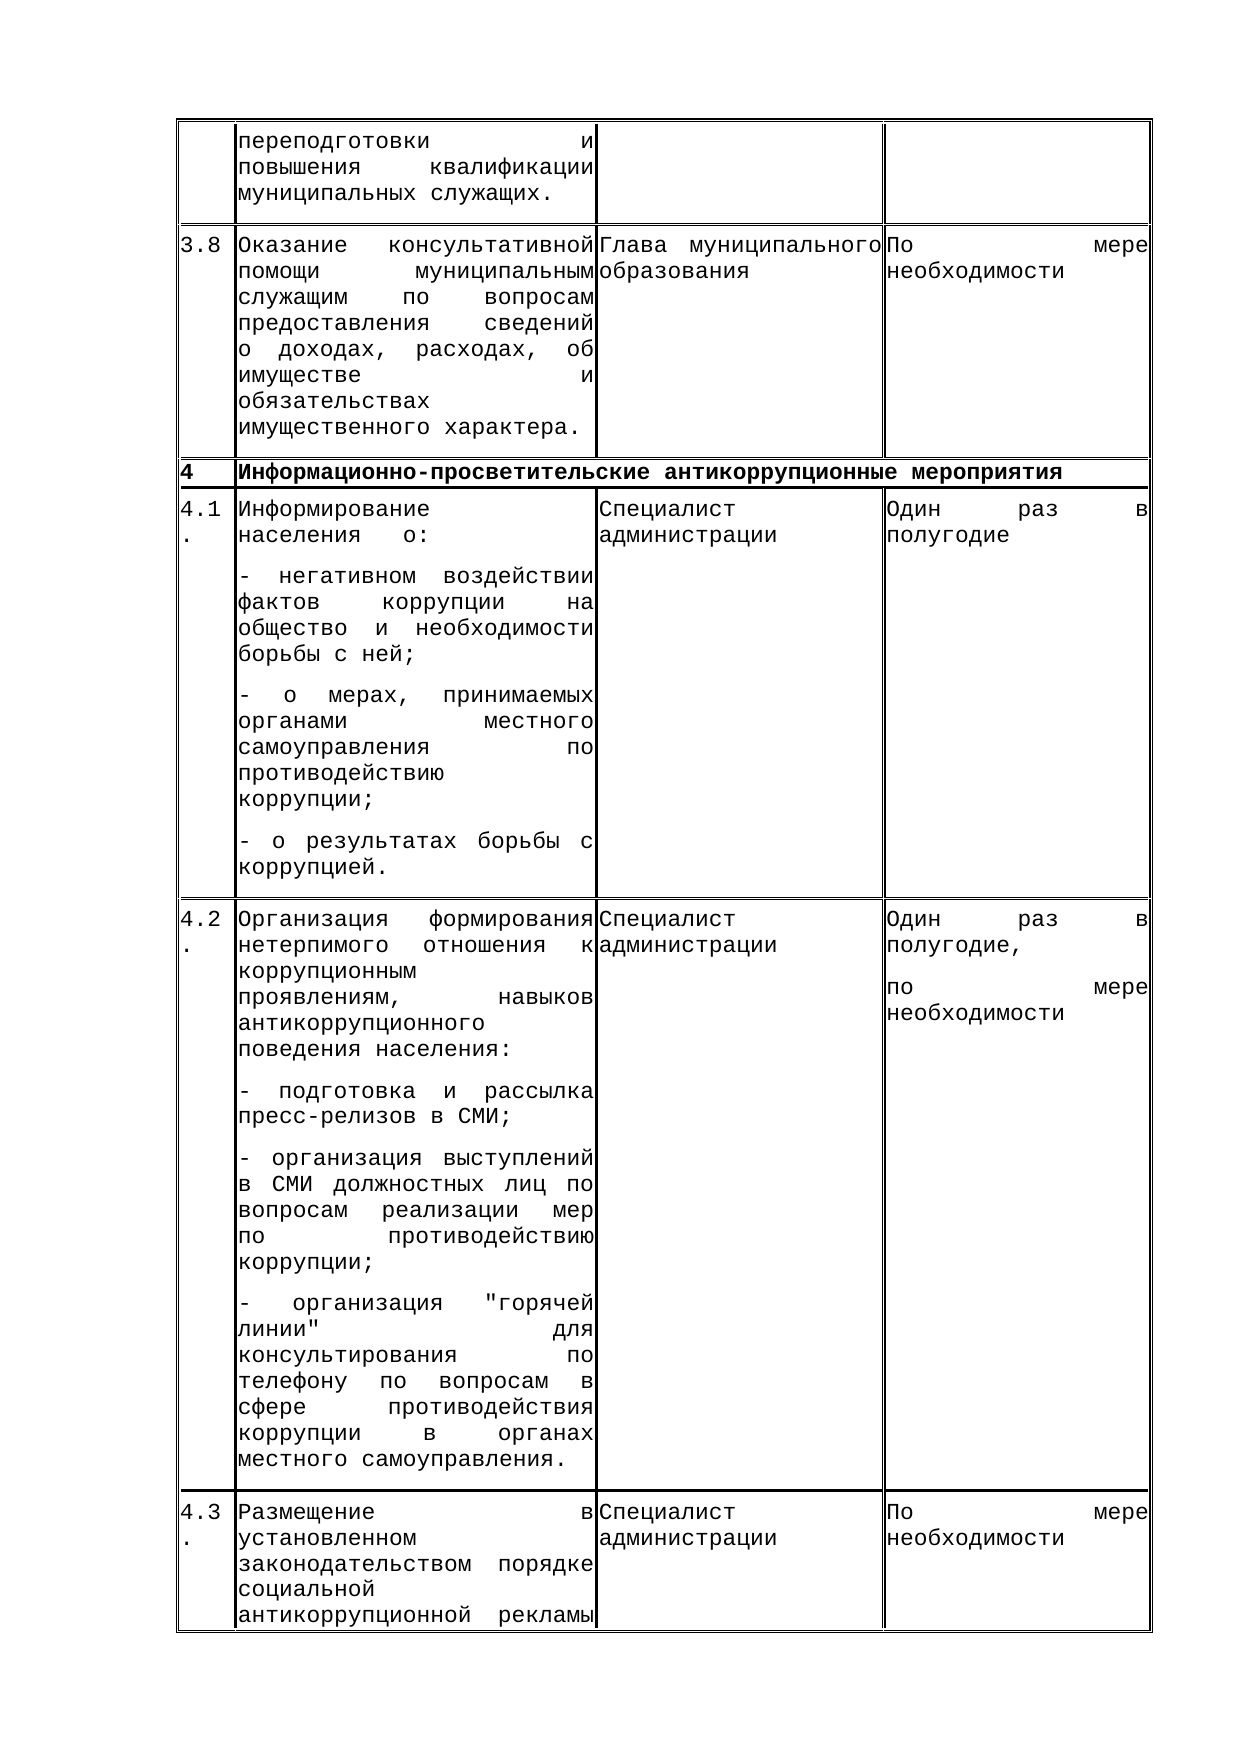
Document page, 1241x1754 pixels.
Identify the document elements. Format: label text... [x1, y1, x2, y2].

table_cell Специалист администрации [598, 900, 882, 1489]
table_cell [884, 1489, 1149, 1630]
table_cell Специалист администрации [598, 489, 882, 897]
table_cell 3.8 [177, 223, 235, 457]
table_cell 4 [177, 457, 235, 486]
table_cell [884, 122, 1149, 223]
table_cell По мере необходимости [884, 223, 1151, 457]
table_cell Организация формирования нетерпимого отношения к коррупционным проявлениям, навыков антикоррупционного поведения населения: - подготовка и рассылка пресс-релизов в СМИ; - организация выступлений в СМИ должностных лиц по вопросам реализации мер по противодействию коррупции; - организация "горячей линии" для консультирования по телефону по вопросам в сфере противодействия коррупции в органах местного самоуправления. [237, 900, 595, 1489]
table_cell 4.1. [179, 486, 234, 897]
table_cell Один раз в полугодие [886, 486, 1149, 897]
table_cell Глава муниципального образования [598, 226, 882, 457]
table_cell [596, 120, 884, 223]
table_cell 3.7 [179, 122, 235, 223]
table_cell 4.2. [177, 897, 235, 1489]
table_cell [596, 1489, 884, 1630]
table_cell Информирование населения о: - негативном воздействии фактов коррупции на общество и необходимости борьбы с ней; - о мерах, принимаемых органами местного самоуправления по противодействию коррупции; - о результатах борьбы с коррупцией. [237, 489, 595, 897]
table_cell Оказание консультативной помощи муниципальным служащим по вопросам предоставления сведений о доходах, расходах, об имуществе и обязательствах имущественного характера. [237, 226, 595, 457]
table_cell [235, 122, 596, 223]
table_cell Один раз в полугодие, по мере необходимости [884, 897, 1151, 1489]
table_cell 4.3. [179, 1489, 235, 1630]
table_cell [235, 1492, 596, 1630]
table_cell Информационно-просветительские антикоррупционные мероприятия [235, 457, 1151, 486]
